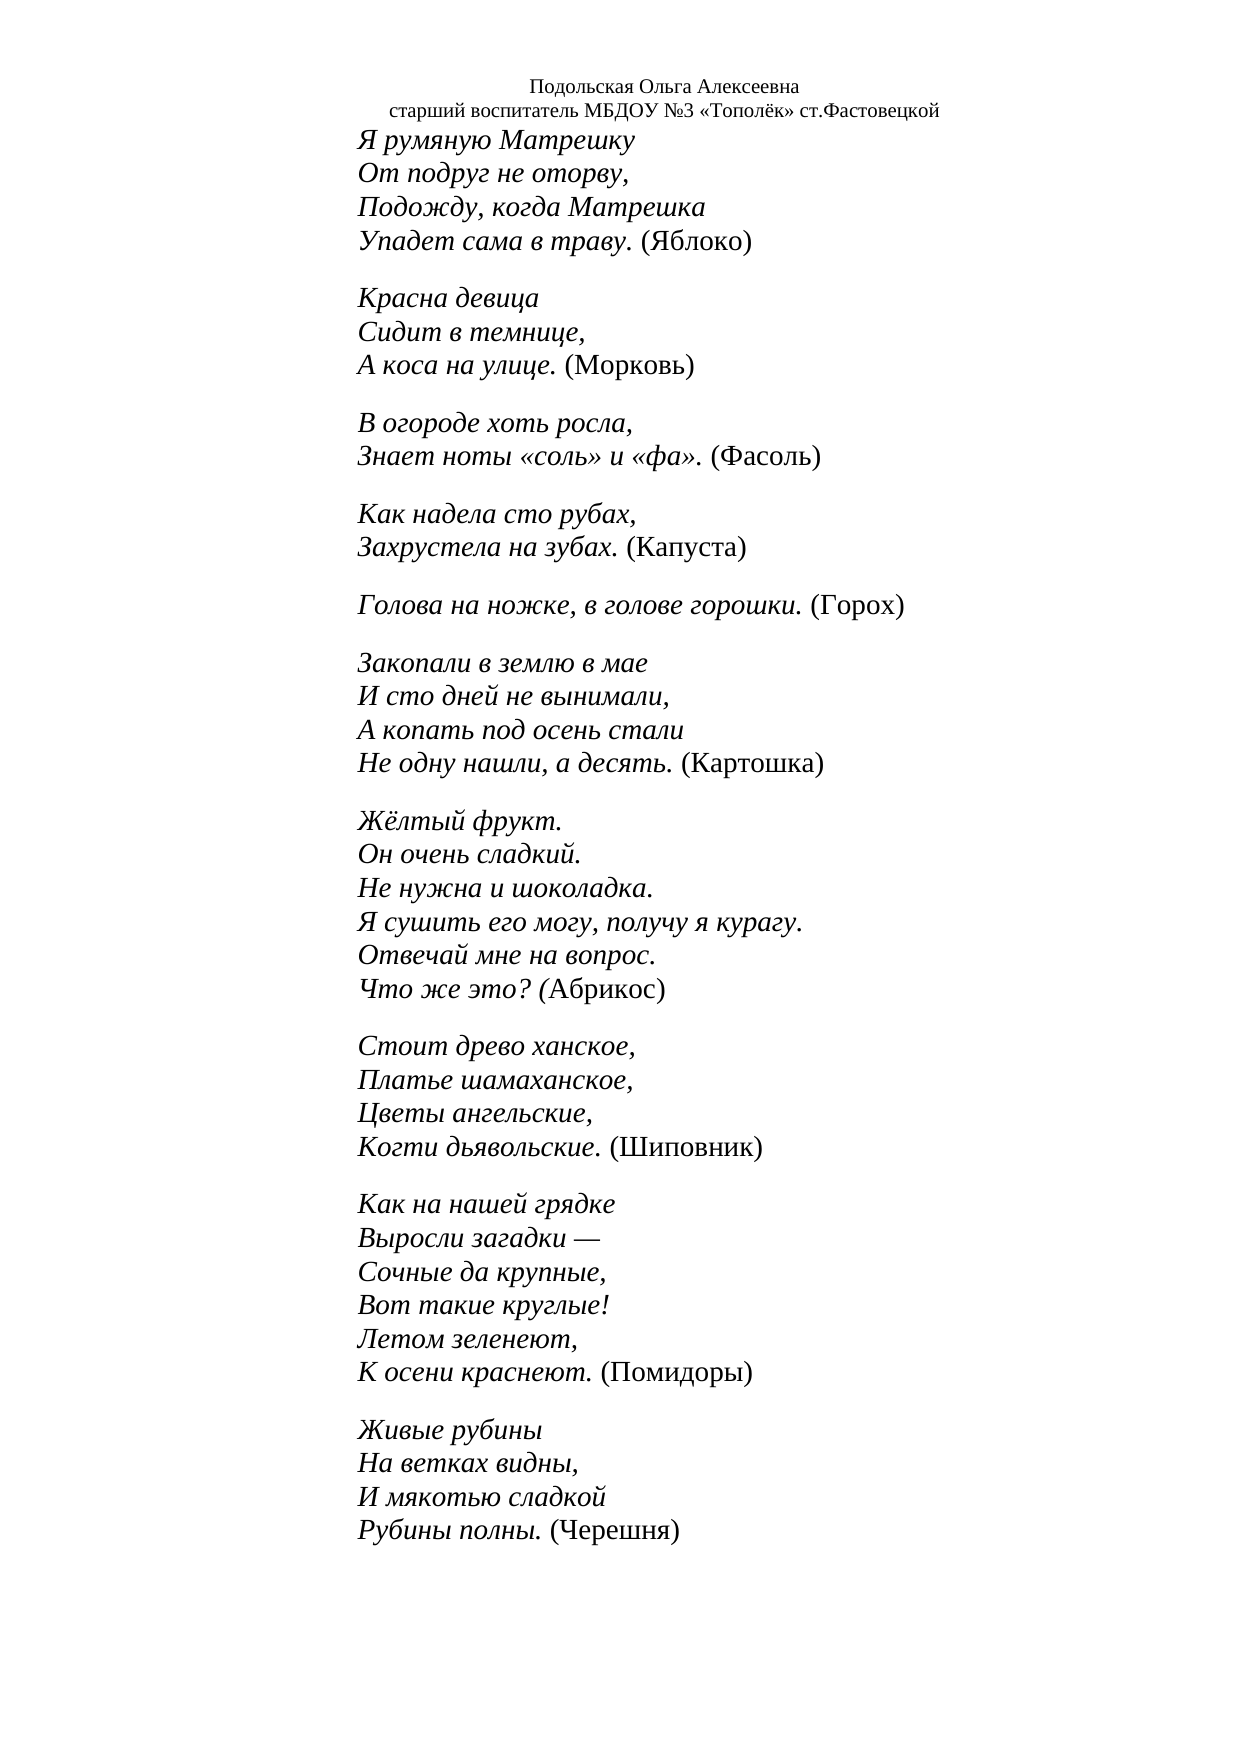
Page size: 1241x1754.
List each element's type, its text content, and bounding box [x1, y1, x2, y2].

text Как на нашей грядке [165, 1187, 1163, 1220]
text Голова на ножке, в голове горошки. (Горох) [165, 587, 1163, 621]
text Летом зеленеют, [165, 1321, 1163, 1354]
text К осени краснеют. (Помидоры) [165, 1354, 1163, 1388]
text Платье шамаханское, [165, 1062, 1163, 1095]
text Знает ноты «соль» и «фа». (Фасоль) [165, 438, 1163, 472]
text Подожду, когда Матрешка [165, 189, 1163, 223]
text Живые рубины [165, 1412, 1163, 1445]
text Цветы ангельские, [165, 1095, 1163, 1129]
text Он очень сладкий. [165, 837, 1163, 870]
text Жёлтый фрукт. [165, 803, 1163, 837]
text И мякотью сладкой [165, 1479, 1163, 1512]
text Выросли загадки — [165, 1220, 1163, 1254]
text Что же это? (Абрикос) [165, 971, 1163, 1004]
text Отвечай мне на вопрос. [165, 937, 1163, 971]
text Не нужна и шоколадка. [165, 870, 1163, 904]
text А копать под осень стали [165, 712, 1163, 745]
text А коса на улице. (Морковь) [165, 347, 1163, 381]
text Когти дьявольские. (Шиповник) [165, 1129, 1163, 1162]
text Красна девица [165, 280, 1163, 314]
text Вот такие круглые! [165, 1287, 1163, 1321]
text Стоит древо ханское, [165, 1028, 1163, 1062]
text Я румяную Матрешку [165, 122, 1163, 156]
text От подруг не оторву, [165, 156, 1163, 189]
text Сочные да крупные, [165, 1254, 1163, 1287]
text Сидит в темнице, [165, 314, 1163, 347]
text Как надела сто рубах, [165, 496, 1163, 529]
text На ветках видны, [165, 1445, 1163, 1479]
text Я сушить его могу, получу я курагу. [165, 904, 1163, 937]
text В огороде хоть росла, [165, 405, 1163, 438]
text И сто дней не вынимали, [165, 678, 1163, 712]
text Закопали в землю в мае [165, 645, 1163, 678]
text Рубины полны. (Черешня) [165, 1512, 1163, 1546]
text Не одну нашли, а десять. (Картошка) [165, 745, 1163, 779]
text Упадет сама в траву. (Яблоко) [165, 223, 1163, 256]
text Захрустела на зубах. (Капуста) [165, 529, 1163, 563]
